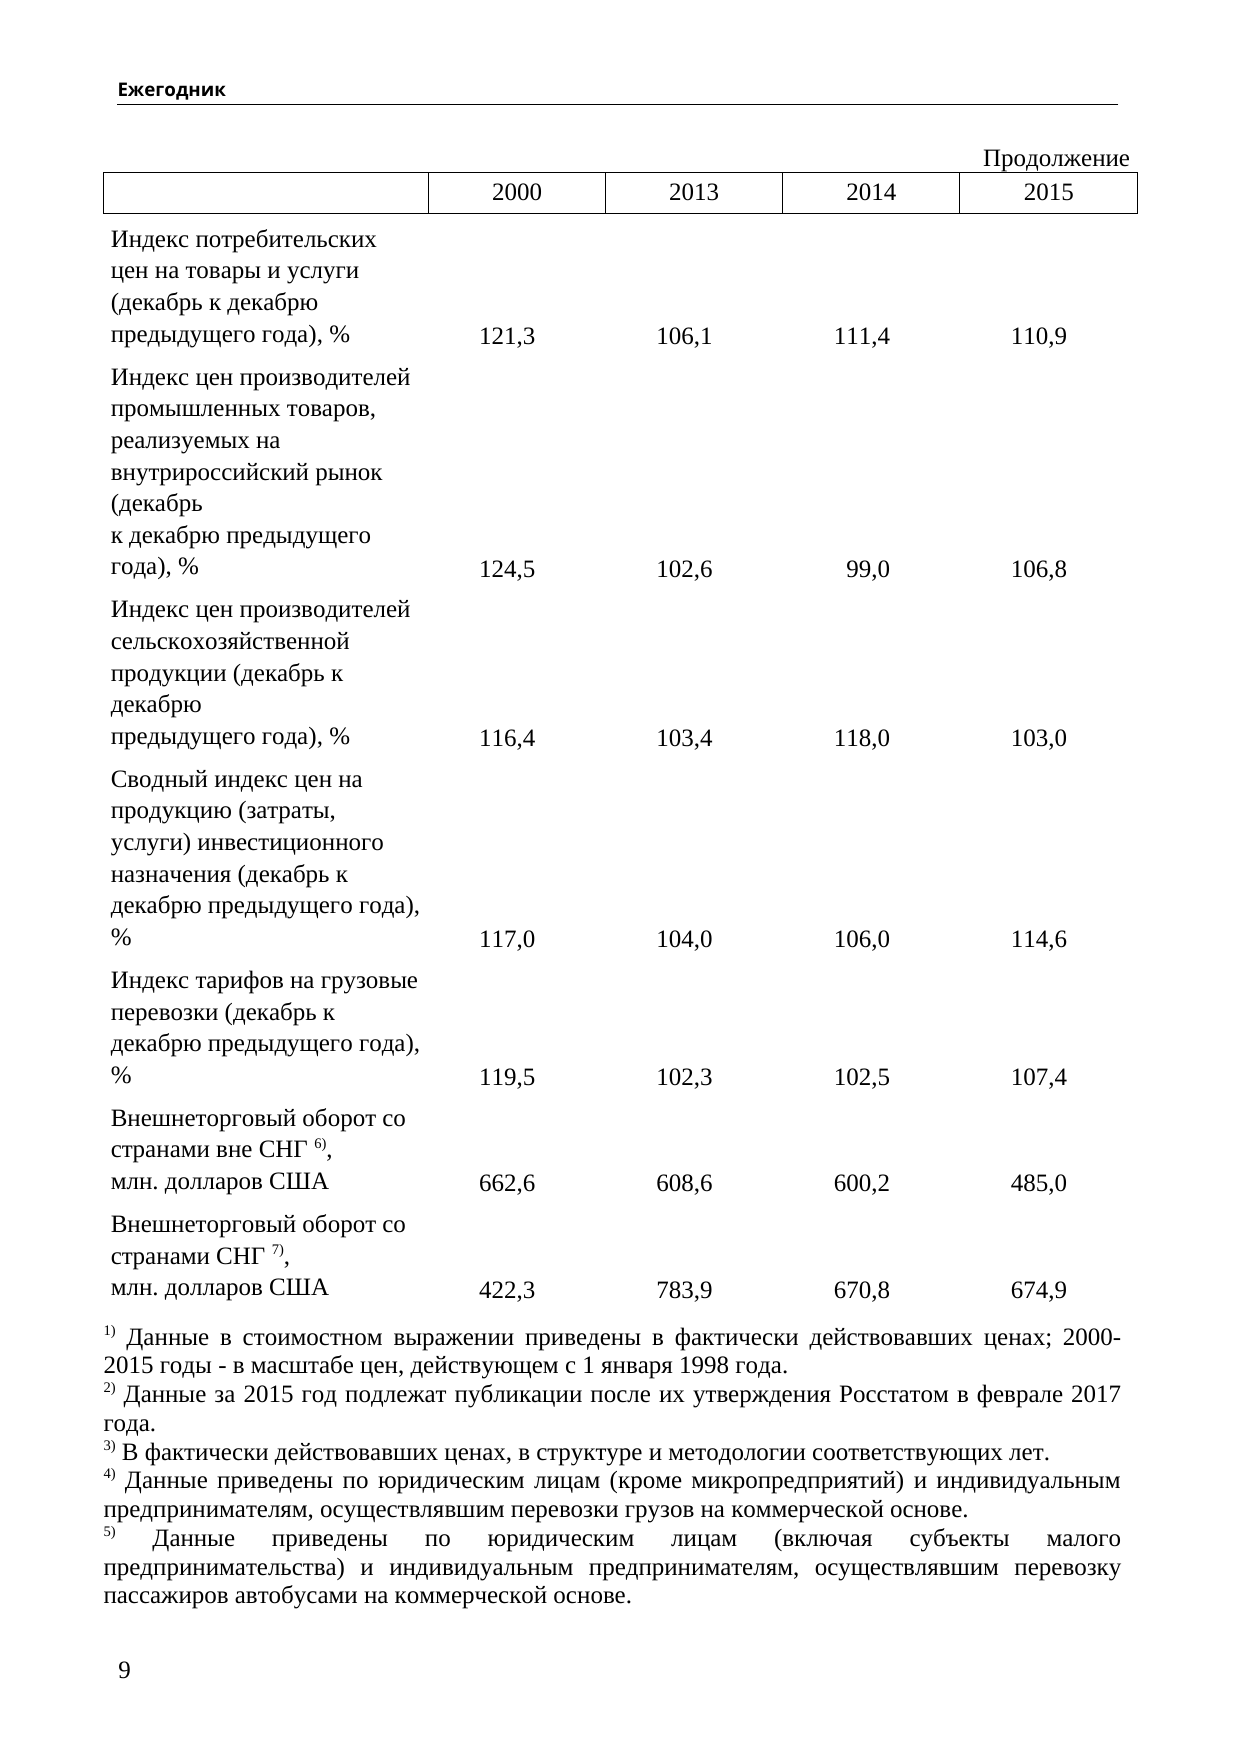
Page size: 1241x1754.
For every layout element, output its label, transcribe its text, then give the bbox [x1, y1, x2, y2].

table_cell 102,3 [605, 955, 783, 1093]
table_cell Индекс потребительских цен на товары и услуги (декабрь к декабрю предыдущего года), % [103, 214, 428, 352]
table_cell 662,6 [428, 1093, 605, 1199]
table_cell 106,0 [783, 754, 960, 955]
text 5) Данные приведены по юридическим лицам (включая субъекты малого предпринимательства) и индивидуальным предпринимателям, осуществлявшим перевозку пассажиров автобусами на коммерческой основе. [103, 1523, 1122, 1609]
table_cell Индекс цен производителей промышленных товаров, реализуемых на внутрироссийский рынок (декабрь к декабрю предыдущего года), % [103, 352, 428, 584]
table_cell Индекс цен производителей сельскохозяйственной продукции (декабрь к декабрю предыдущего года), % [103, 585, 428, 754]
table_cell 670,8 [783, 1199, 960, 1306]
text 3) В фактически действовавших ценах, в структуре и методологии соответствующих лет. [103, 1437, 1122, 1465]
table_cell 106,8 [960, 352, 1137, 584]
table_cell 119,5 [428, 955, 605, 1093]
table_cell 422,3 [428, 1199, 605, 1306]
table_cell 2014 [783, 173, 959, 213]
table_cell 2000 [429, 173, 605, 213]
table_cell Внешнеторговый оборот со странами вне СНГ 6), млн. долларов США [103, 1093, 428, 1199]
table_cell 783,9 [605, 1199, 783, 1306]
text 1) Данные в стоимостном выражении приведены в фактически действовавших ценах; 2000-2015 годы - в масштабе цен, действующем с 1 января 1998 года. [103, 1322, 1122, 1379]
table_cell 110,9 [960, 214, 1137, 352]
table_cell 103,4 [605, 585, 783, 754]
table_cell 117,0 [428, 754, 605, 955]
table_cell 608,6 [605, 1093, 783, 1199]
table_header Продолжение [103, 133, 1137, 172]
table_cell 124,5 [428, 352, 605, 584]
table_cell 2013 [606, 173, 782, 213]
text 4) Данные приведены по юридическим лицам (кроме микропредприятий) и индивидуальным предпринимателям, осуществлявшим перевозки грузов на коммерческой основе. [103, 1465, 1122, 1523]
table_cell 116,4 [428, 585, 605, 754]
table_cell 103,0 [960, 585, 1137, 754]
table_cell [104, 173, 428, 213]
table_cell 485,0 [960, 1093, 1137, 1199]
table_cell 118,0 [783, 585, 960, 754]
text 2) Данные за 2015 год подлежат публикации после их утверждения Росстатом в феврале 2017 года. [103, 1379, 1122, 1437]
table_cell 111,4 [783, 214, 960, 352]
table_cell Внешнеторговый оборот со странами СНГ 7), млн. долларов США [103, 1199, 428, 1306]
table_cell Сводный индекс цен на продукцию (затраты, услуги) инвестиционного назначения (декабрь к декабрю предыдущего года), % [103, 754, 428, 955]
table_cell 99,0 [783, 352, 960, 584]
table_cell 674,9 [960, 1199, 1137, 1306]
table_cell 121,3 [428, 214, 605, 352]
table_cell 102,5 [783, 955, 960, 1093]
table_cell 106,1 [605, 214, 783, 352]
table_cell 107,4 [960, 955, 1137, 1093]
table_cell 2015 [960, 173, 1137, 213]
table_cell 104,0 [605, 754, 783, 955]
table_cell 114,6 [960, 754, 1137, 955]
table_cell 102,6 [605, 352, 783, 584]
table_cell Индекс тарифов на грузовые перевозки (декабрь к декабрю предыдущего года), % [103, 955, 428, 1093]
table_cell 600,2 [783, 1093, 960, 1199]
